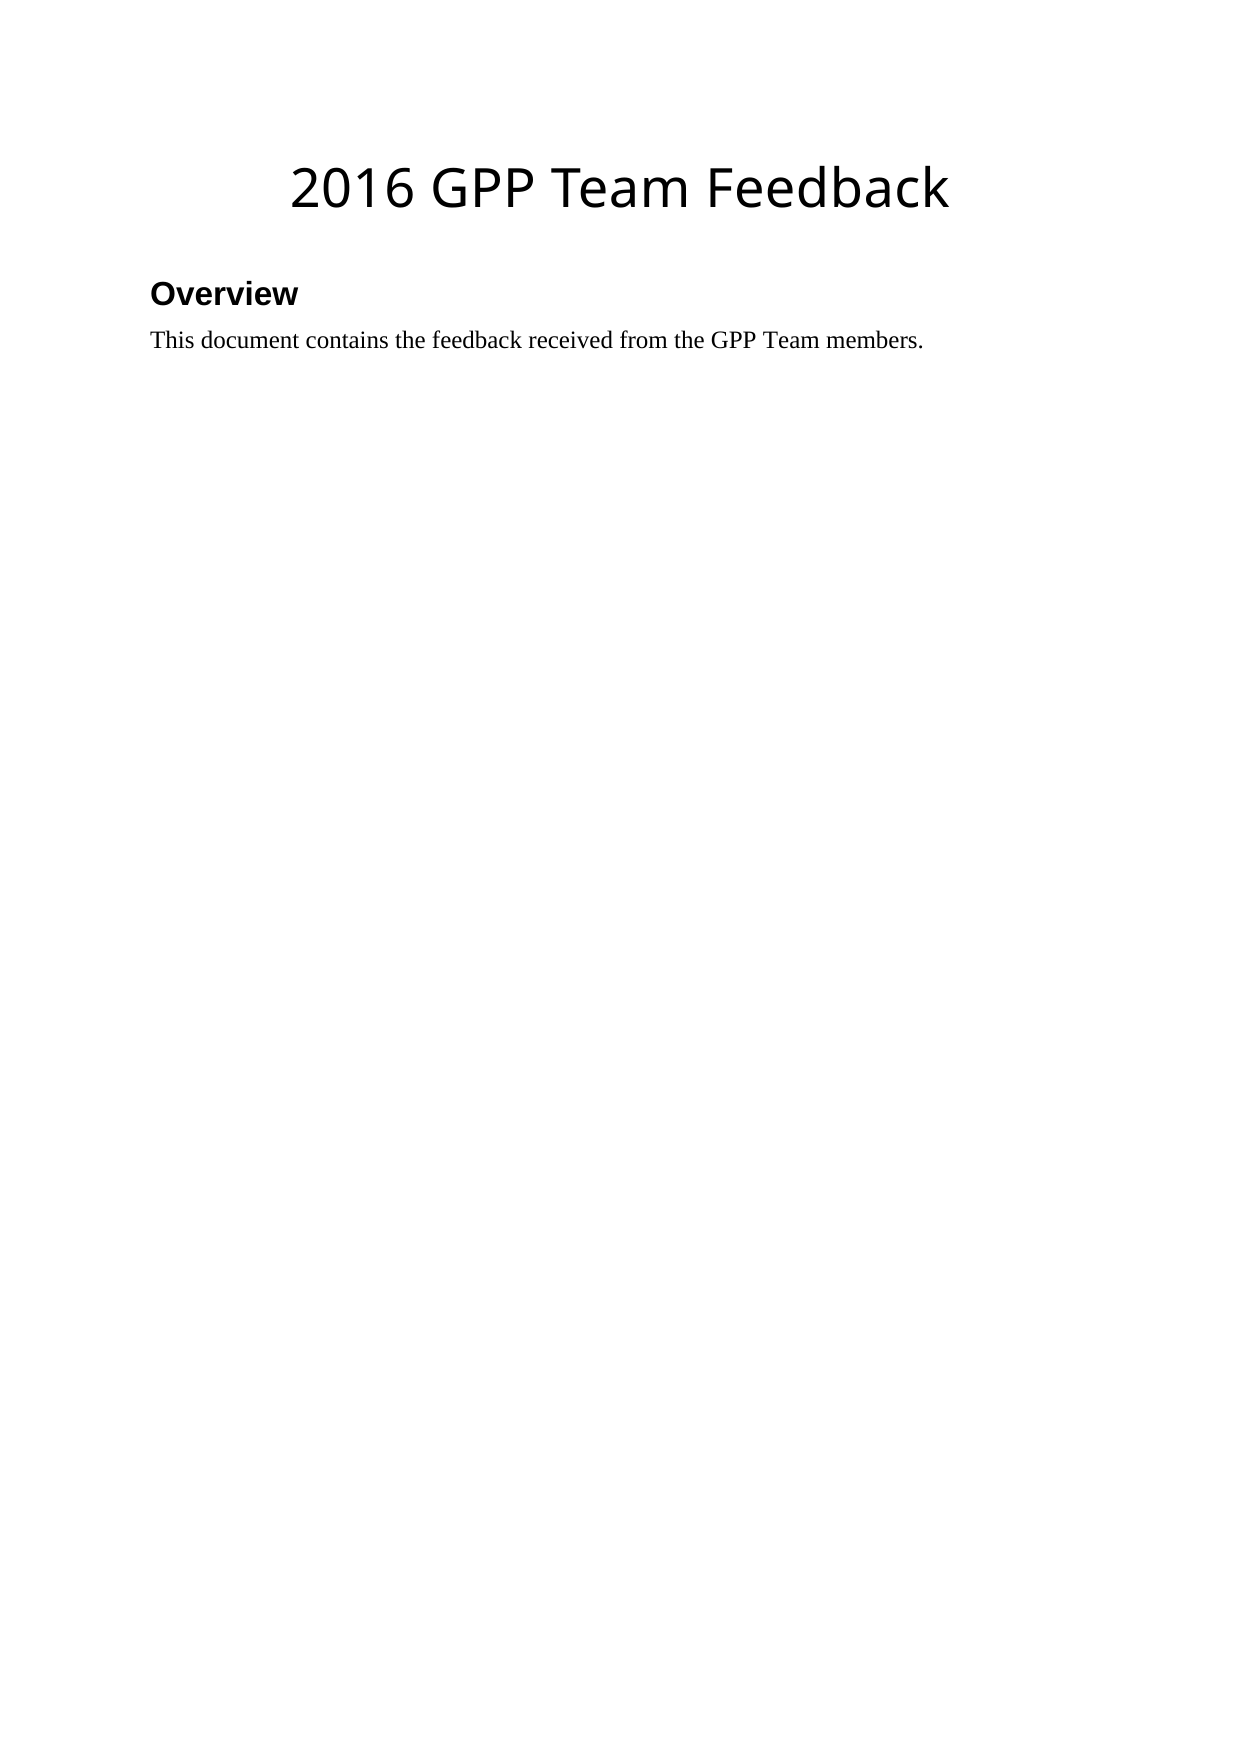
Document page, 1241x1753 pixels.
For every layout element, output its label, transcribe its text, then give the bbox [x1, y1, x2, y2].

title 2016 GPP Team Feedback [150, 150, 1090, 224]
subtitle Overview [150, 274, 1090, 312]
text This document contains the feedback received from the GPP Team members. [150, 325, 1090, 353]
